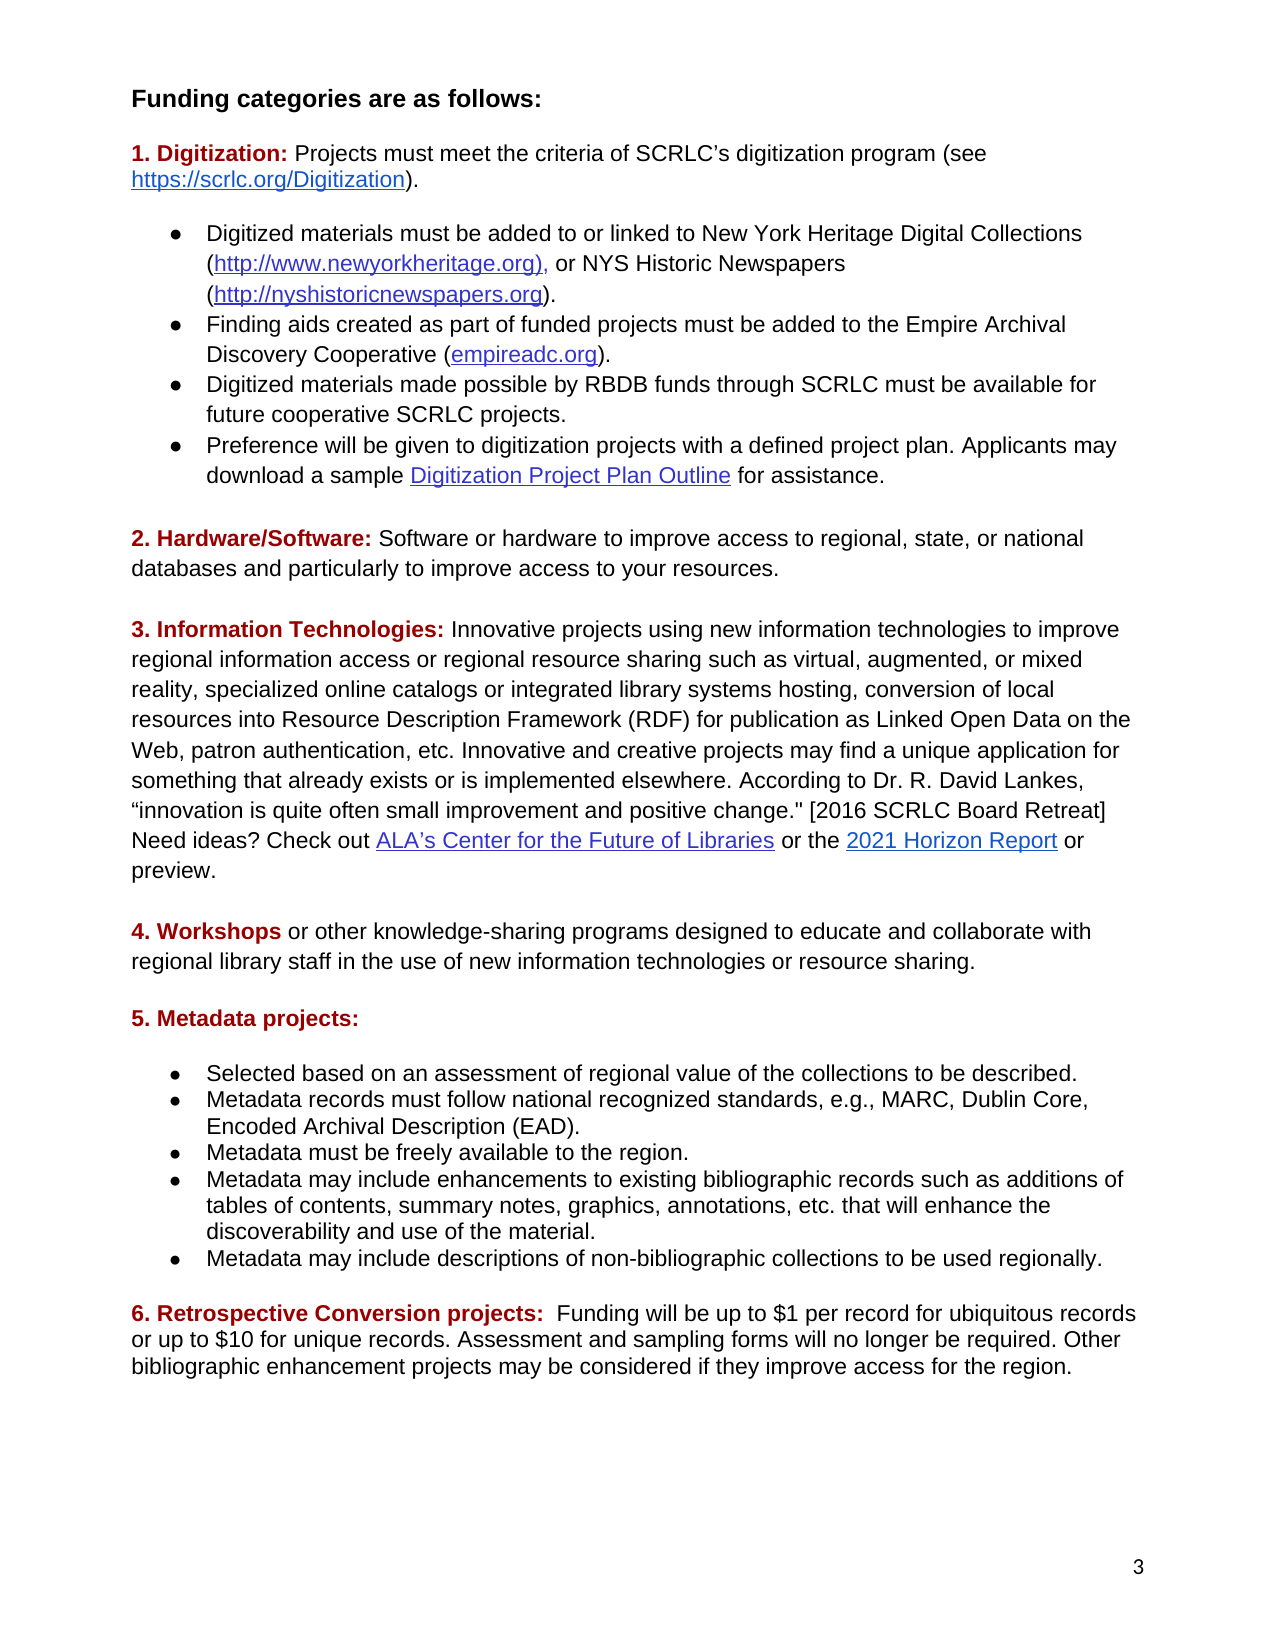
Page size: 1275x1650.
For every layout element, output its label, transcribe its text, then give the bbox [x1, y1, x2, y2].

text 5. Metadata projects: [131, 1004, 1144, 1031]
list Digitized materials must be added to or linked to New York Heritage Digital Collections (http://www.newyorkheritage.org), or NYS Historic Newspapers (http://nyshistoricnewspapers.org). [169, 220, 1144, 307]
list Finding aids created as part of funded projects must be added to the Empire Archival Discovery Cooperative (empireadc.org). [169, 311, 1144, 367]
text 3. Information Technologies: Innovative projects using new information technologies to improve regional information access or regional resource sharing such as virtual, augmented, or mixed reality, specialized online catalogs or integrated library systems hosting, conversion of local resources into Resource Description Framework (RDF) for publication as Linked Open Data on the Web, patron authentication, etc. Innovative and creative projects may find a unique application for something that already exists or is implemented elsewhere. According to Dr. R. David Lankes, “innovation is quite often small improvement and positive change." [2016 SCRLC Board Retreat] Need ideas? Check out ALA’s Center for the Future of Libraries or the 2021 Horizon Report or preview. [131, 616, 1144, 884]
text Funding categories are as follows: 1. Digitization: Projects must meet the criteria of SCRLC’s digitization program (see https://scrlc.org/Digitization). [131, 84, 1144, 220]
list Digitized materials made possible by RBDB funds through SCRLC must be available for future cooperative SCRLC projects. [169, 371, 1144, 428]
text 2. Hardware/Software: Software or hardware to improve access to regional, state, or national databases and particularly to improve access to your resources. [131, 525, 1144, 582]
list Metadata may include enhancements to existing bibliographic records such as additions of tables of contents, summary notes, graphics, annotations, etc. that will enhance the discoverability and use of the material. [169, 1166, 1144, 1244]
list Metadata records must follow national recognized standards, e.g., MARC, Dublin Core, Encoded Archival Description (EAD). [169, 1086, 1144, 1139]
list Selected based on an assessment of regional value of the collections to be described. [169, 1060, 1144, 1086]
list Metadata may include descriptions of non-bibliographic collections to be used regionally. [169, 1244, 1144, 1271]
text 4. Workshops or other knowledge-sharing programs designed to educate and collaborate with regional library staff in the use of new information technologies or resource sharing. [131, 918, 1144, 974]
list Metadata must be freely available to the region. [169, 1139, 1144, 1166]
list Preference will be given to digitization projects with a defined project plan. Applicants may download a sample Digitization Project Plan Outline for assistance. [169, 432, 1144, 488]
text 6. Retrospective Conversion projects: Funding will be up to $1 per record for ubiquitous records or up to $10 for unique records. Assessment and sampling forms will no longer be required. Other bibliographic enhancement projects may be considered if they improve access for the region. [131, 1300, 1144, 1407]
